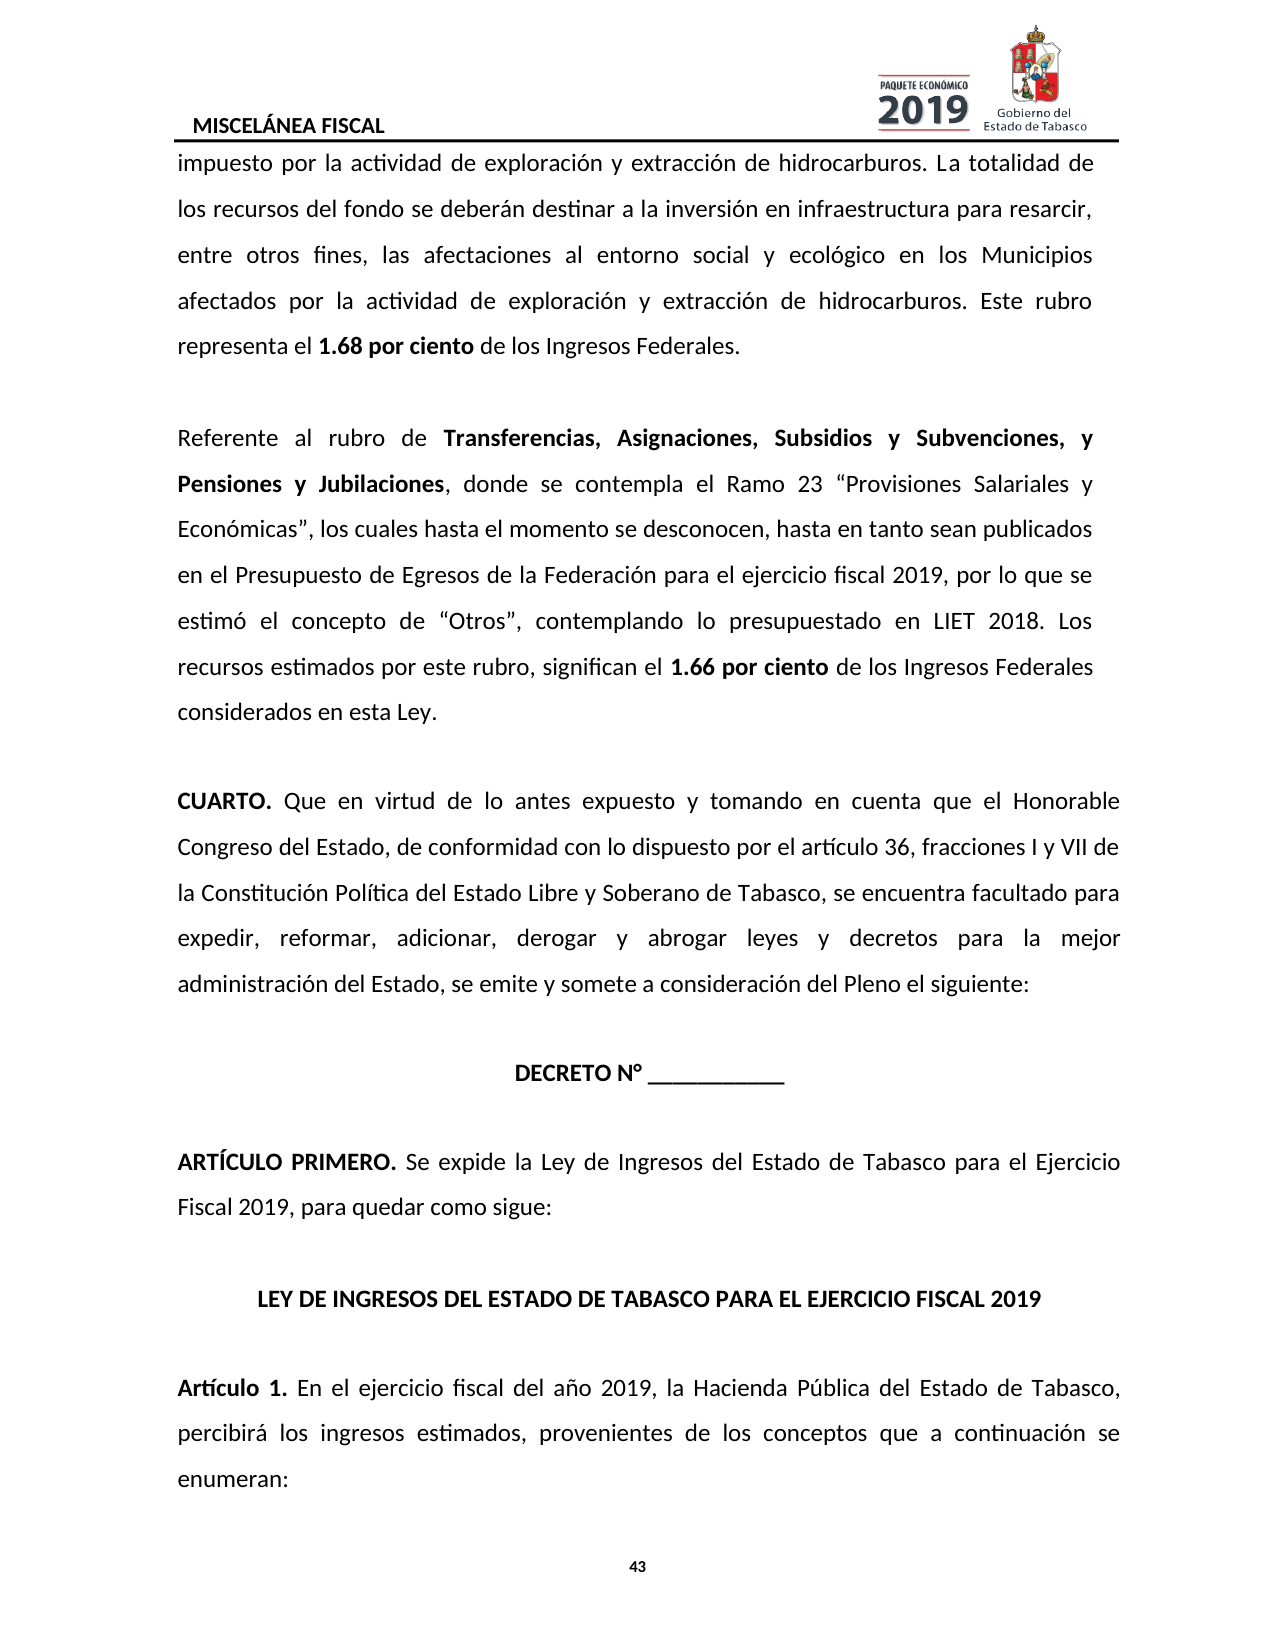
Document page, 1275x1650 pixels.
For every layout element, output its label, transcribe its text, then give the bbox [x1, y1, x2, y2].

text Referente al rubro de Transferencias, Asignaciones, Subsidios y Subvenciones, y Pensiones y Jubilaciones, donde se contempla el Ramo 23 “Provisiones Salariales y Económicas”, los cuales hasta el momento se desconocen, hasta en tanto sean publicados en el Presupuesto de Egresos de la Federación para el ejercicio fiscal 2019, por lo que se estimó el concepto de “Otros”, contemplando lo presupuestado en LIET 2018. Los recursos estimados por este rubro, significan el 1.66 por ciento de los Ingresos Federales considerados en esta Ley. [177, 422, 1094, 727]
text LEY DE INGRESOS DEL ESTADO DE TABASCO PARA EL EJERCICIO FISCAL 2019 [177, 1283, 1122, 1313]
text CUARTO. Que en virtud de lo antes expuesto y tomando en cuenta que el Honorable Congreso del Estado, de conformidad con lo dispuesto por el artículo 36, fracciones I y VII de la Constitución Política del Estado Libre y Soberano de Tabasco, se encuentra facultado para expedir, reformar, adicionar, derogar y abrogar leyes y decretos para la mejor administración del Estado, se emite y somete a consideración del Pleno el siguiente: [177, 785, 1122, 999]
text Artículo 1. En el ejercicio fiscal del año 2019, la Hacienda Pública del Estado de Tabasco, percibirá los ingresos estimados, provenientes de los conceptos que a continuación se enumeran: [177, 1372, 1122, 1494]
picture [873, 23, 1088, 133]
text DECRETO N° ___________ [177, 1057, 1122, 1087]
text ARTÍCULO PRIMERO. Se expide la Ley de Ingresos del Estado de Tabasco para el Ejercicio Fiscal 2019, para quedar como sigue: [177, 1146, 1122, 1222]
